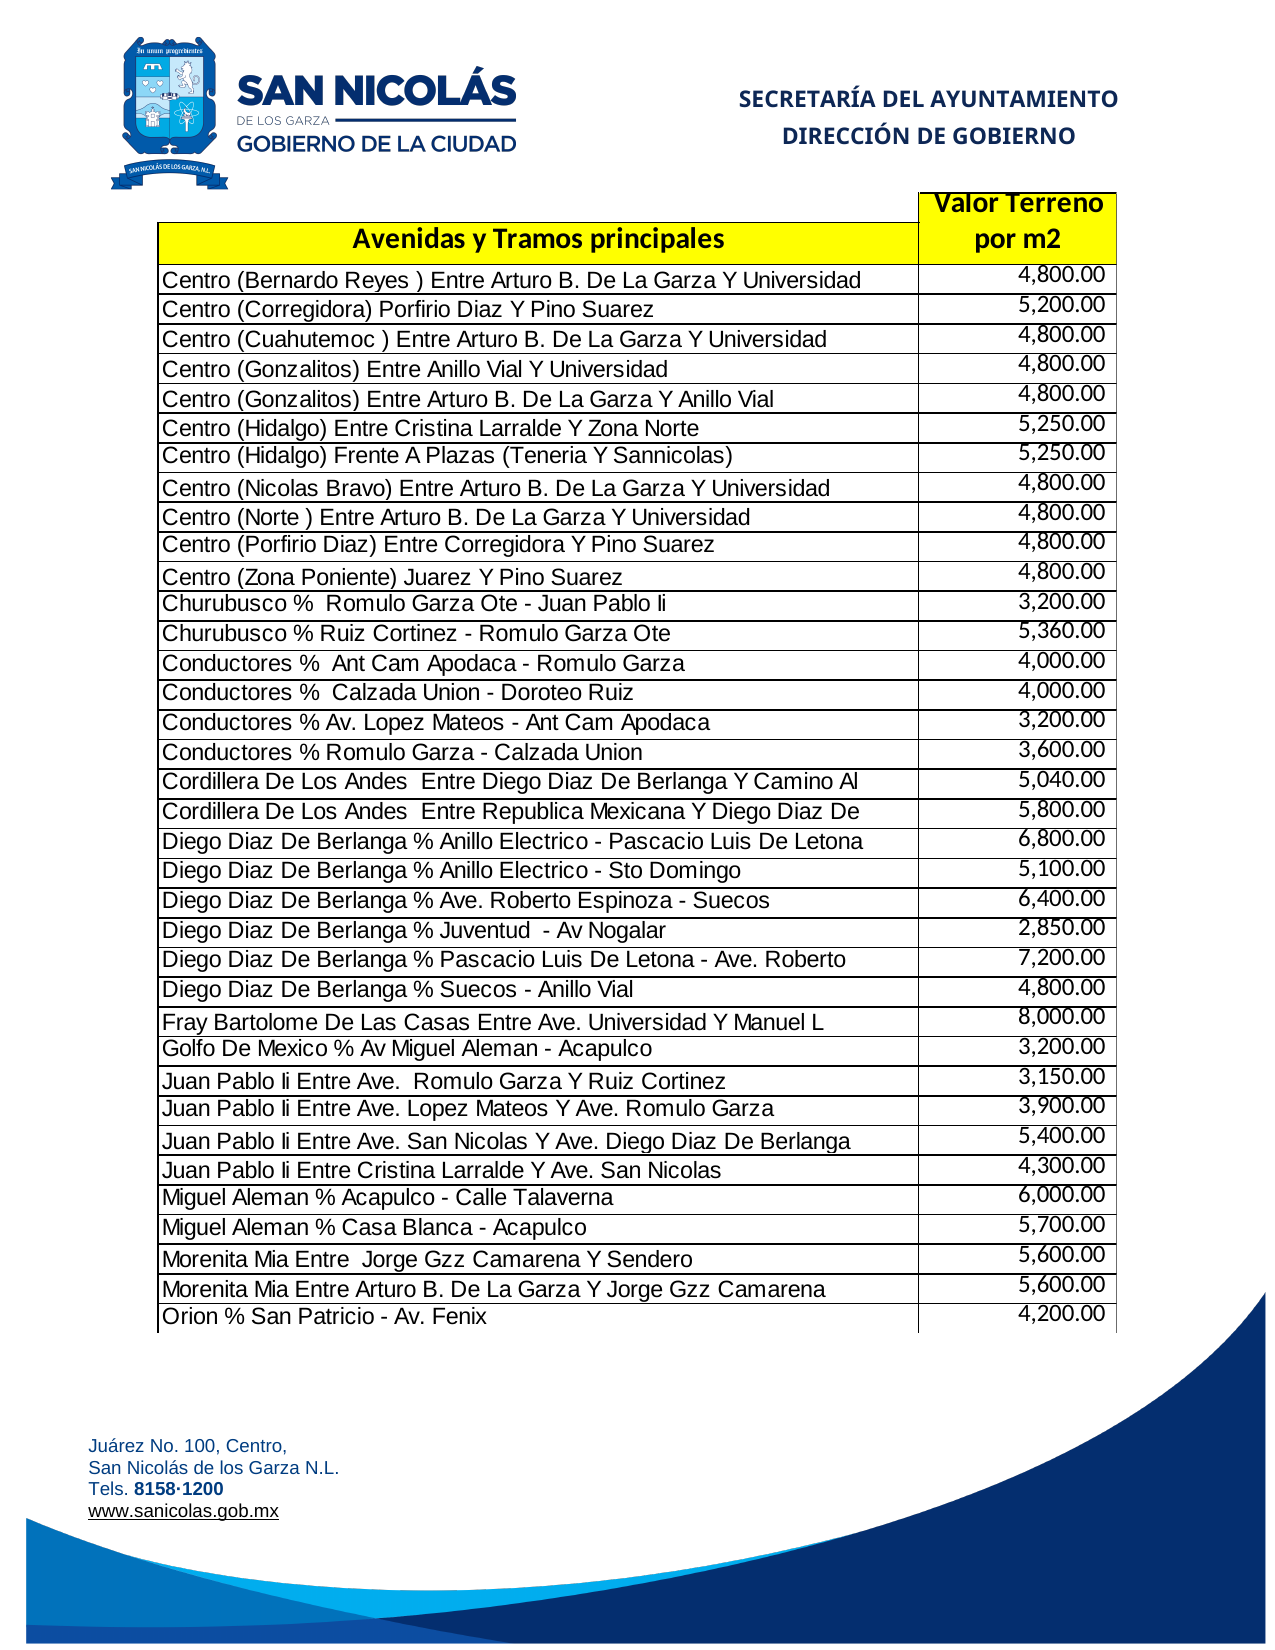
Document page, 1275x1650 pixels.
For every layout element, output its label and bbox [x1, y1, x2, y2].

picture [12, 1272, 1275, 1650]
picture [72, 0, 556, 226]
picture [159, 1275, 918, 1303]
picture [1039, 1283, 1046, 1290]
picture [919, 1275, 1116, 1303]
